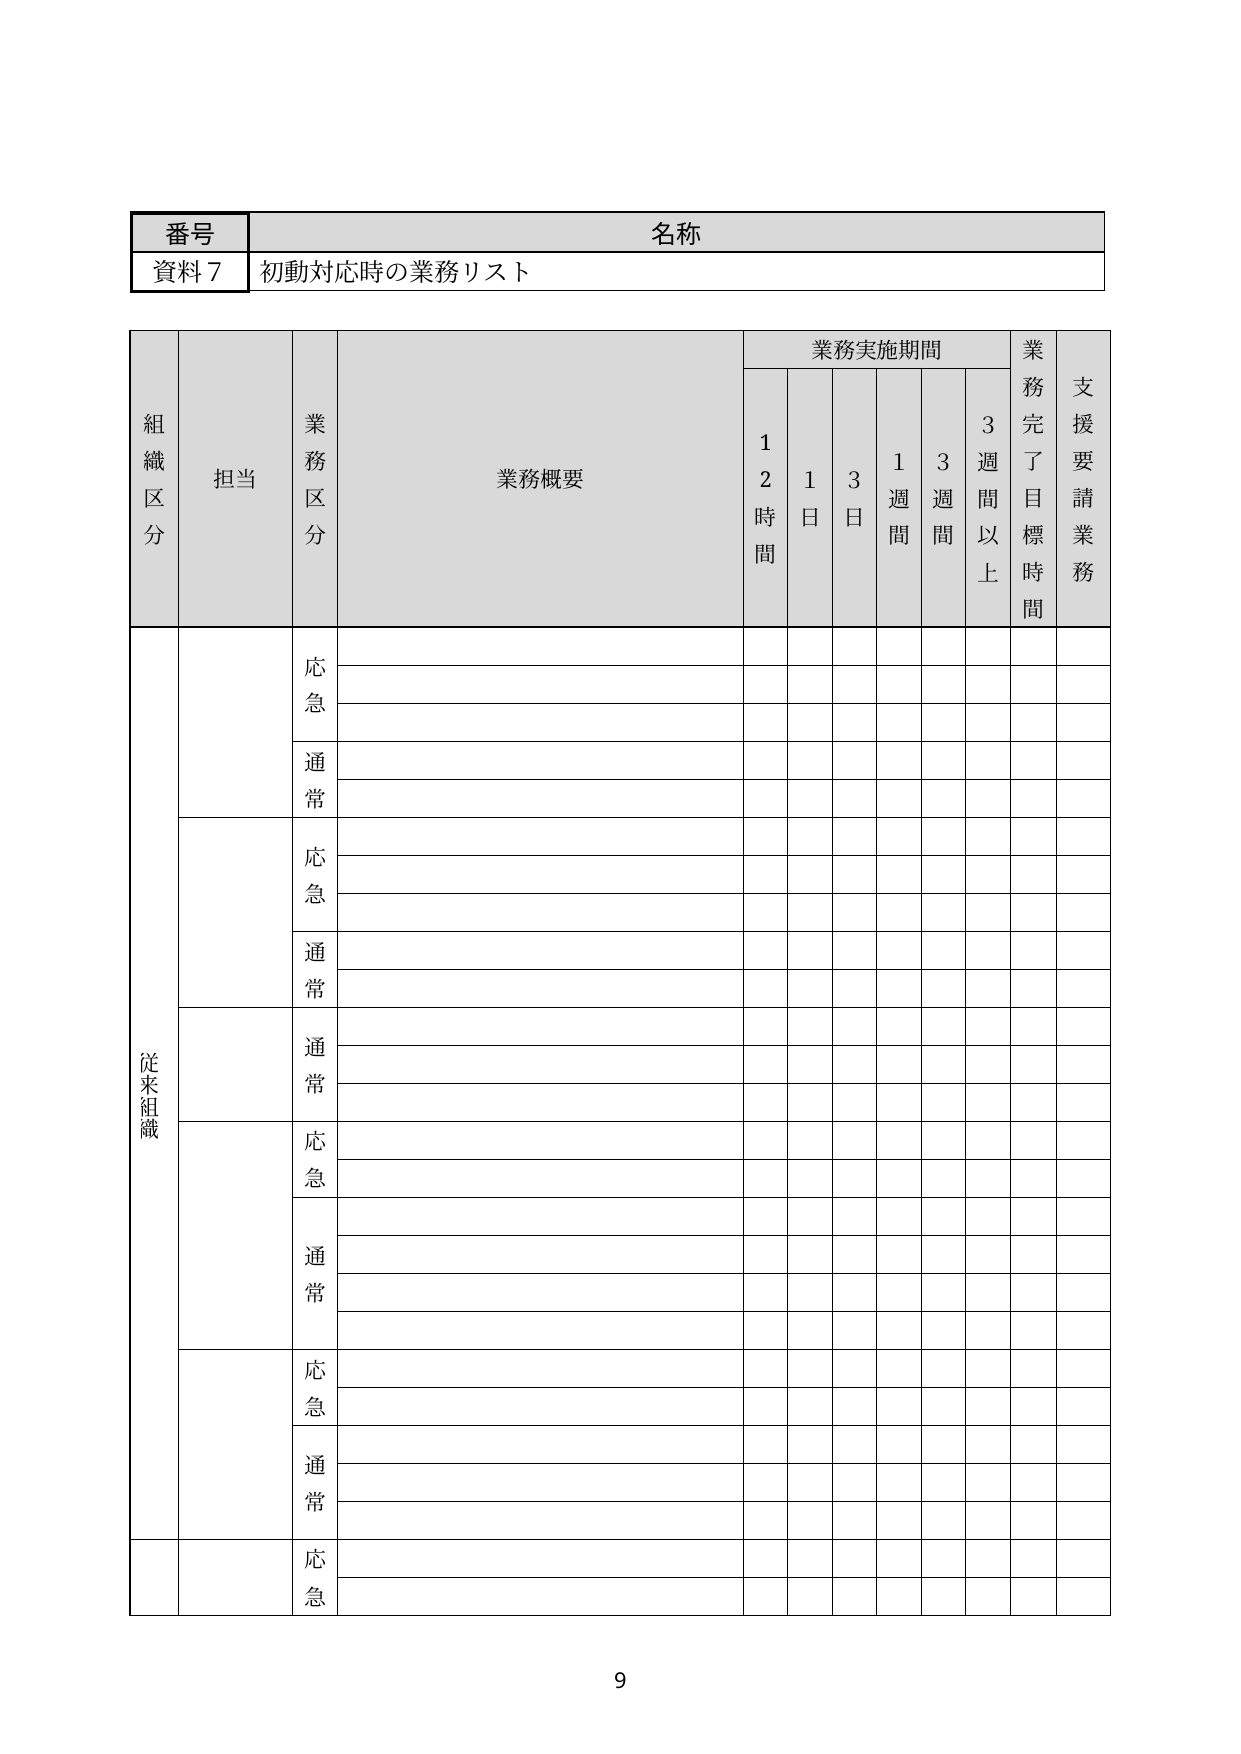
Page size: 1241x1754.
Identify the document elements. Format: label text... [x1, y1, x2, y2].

table_cell [338, 628, 743, 664]
table_cell [833, 1274, 876, 1311]
table_cell [338, 1122, 743, 1159]
table_cell [1011, 1274, 1056, 1311]
table_cell [966, 1388, 1010, 1425]
table_cell [966, 1084, 1010, 1121]
table_cell [788, 742, 832, 778]
table_cell [1011, 1198, 1056, 1235]
table_cell [788, 1502, 832, 1539]
table_cell [338, 932, 743, 969]
table_cell [1011, 666, 1056, 702]
table_cell [966, 1122, 1010, 1159]
table_cell [922, 1084, 965, 1121]
table_cell [1011, 932, 1056, 969]
table_cell [922, 1122, 965, 1159]
table_cell [788, 1160, 832, 1197]
table_cell [744, 970, 787, 1007]
table_cell [1011, 1008, 1056, 1045]
table_cell [966, 1198, 1010, 1235]
table_cell 応急 [293, 628, 337, 741]
table_cell [179, 628, 292, 817]
table_cell [338, 856, 743, 893]
table_cell [833, 704, 876, 741]
table_cell [744, 894, 787, 931]
table_cell [744, 1008, 787, 1045]
table_cell [966, 1312, 1010, 1349]
table_cell [338, 1350, 743, 1387]
table_cell 応急 [293, 1122, 337, 1197]
table_cell [1057, 894, 1110, 931]
table_cell [966, 1578, 1010, 1615]
table_cell [833, 1350, 876, 1387]
table_cell 応急 [293, 1540, 337, 1615]
table_cell [744, 666, 787, 702]
table_cell [788, 1350, 832, 1387]
table_cell [966, 1502, 1010, 1539]
table_cell [877, 1084, 921, 1121]
table_cell [922, 1008, 965, 1045]
table_cell 初動対応時の業務リスト [250, 253, 1104, 289]
table_cell [744, 1046, 787, 1083]
table_cell [966, 1160, 1010, 1197]
table_cell [877, 1236, 921, 1273]
table_cell [922, 1388, 965, 1425]
table_cell [922, 666, 965, 702]
table_cell [922, 1426, 965, 1463]
table_cell [788, 970, 832, 1007]
table_cell [966, 780, 1010, 817]
table_cell [833, 1312, 876, 1349]
table_cell １週間 [877, 369, 921, 626]
table_cell [1011, 1122, 1056, 1159]
table_cell [788, 1008, 832, 1045]
table_cell [1057, 1540, 1110, 1577]
table_cell [744, 1426, 787, 1463]
table_cell [338, 1312, 743, 1349]
table_cell [338, 742, 743, 778]
table_cell [833, 970, 876, 1007]
table_cell [833, 1160, 876, 1197]
table_header 組織区分 [131, 331, 178, 626]
table_cell [922, 932, 965, 969]
table_cell [922, 704, 965, 741]
table_cell [1057, 742, 1110, 778]
table_cell ３日 [833, 369, 876, 626]
table_cell [833, 742, 876, 778]
table_cell [966, 666, 1010, 702]
table_cell [833, 1236, 876, 1273]
table_cell 12時間 [744, 369, 787, 626]
table_cell [1011, 1312, 1056, 1349]
table_cell [744, 1312, 787, 1349]
table_cell [833, 1540, 876, 1577]
table_cell [1011, 818, 1056, 854]
table_cell [833, 1388, 876, 1425]
table_cell １日 [788, 369, 832, 626]
table_cell [788, 628, 832, 664]
table_cell [1057, 1160, 1110, 1197]
table_cell [338, 1046, 743, 1083]
table_cell 応急 [293, 1350, 337, 1425]
table_header 業務実施期間 [744, 331, 1010, 368]
table_cell [1057, 1426, 1110, 1463]
table_cell [833, 1578, 876, 1615]
table_cell [1011, 1464, 1056, 1501]
table_cell [1057, 1464, 1110, 1501]
table_cell [788, 818, 832, 854]
table_cell [1011, 1084, 1056, 1121]
table_cell [744, 1122, 787, 1159]
table_cell [966, 932, 1010, 969]
table_cell [744, 1084, 787, 1121]
table_cell [1057, 932, 1110, 969]
table_cell [922, 628, 965, 664]
table_cell [966, 1540, 1010, 1577]
table_cell [1011, 1236, 1056, 1273]
table_cell [1057, 1236, 1110, 1273]
table_cell [966, 1274, 1010, 1311]
table_cell [788, 1464, 832, 1501]
table_cell [1057, 1578, 1110, 1615]
table_cell [877, 932, 921, 969]
table_cell [1057, 1122, 1110, 1159]
table_cell [833, 932, 876, 969]
table_cell [966, 818, 1010, 854]
table_cell [788, 1388, 832, 1425]
table_cell [833, 1426, 876, 1463]
table_cell [922, 1236, 965, 1273]
table_header 支援要請業務 [1057, 331, 1110, 626]
table_cell [1011, 894, 1056, 931]
table_cell [877, 1388, 921, 1425]
table_cell 通常 [293, 932, 337, 1007]
table_cell [877, 856, 921, 893]
table_cell [788, 1084, 832, 1121]
table_cell [922, 1502, 965, 1539]
table_cell 通常 [293, 1426, 337, 1539]
table_cell 災害時新設組織 [131, 1540, 178, 1615]
table_cell [1011, 704, 1056, 741]
table_cell [179, 818, 292, 1007]
table_cell [966, 894, 1010, 931]
table_cell [877, 1312, 921, 1349]
table_cell [1057, 818, 1110, 854]
table_cell [877, 1274, 921, 1311]
table_cell [338, 970, 743, 1007]
table_cell [833, 780, 876, 817]
table_cell [338, 1236, 743, 1273]
table_cell [744, 1578, 787, 1615]
table_cell [788, 704, 832, 741]
table_cell [877, 1122, 921, 1159]
table_cell [338, 1160, 743, 1197]
table_cell [922, 1578, 965, 1615]
table_cell [1057, 1350, 1110, 1387]
table_cell [922, 1540, 965, 1577]
table_cell [833, 666, 876, 702]
table_cell [744, 1160, 787, 1197]
table_cell [338, 1008, 743, 1045]
table_cell [1057, 780, 1110, 817]
table_cell [966, 704, 1010, 741]
table_cell [1057, 1274, 1110, 1311]
table_cell [1011, 1578, 1056, 1615]
table_cell [744, 818, 787, 854]
table_cell [744, 856, 787, 893]
table_cell [788, 1312, 832, 1349]
table_cell [966, 1008, 1010, 1045]
table_cell [877, 628, 921, 664]
table_cell 通常 [293, 1008, 337, 1121]
table_cell [338, 1084, 743, 1121]
table_cell [877, 742, 921, 778]
table_cell [1057, 704, 1110, 741]
table_cell [877, 1046, 921, 1083]
table_cell [1011, 628, 1056, 664]
table_cell [338, 704, 743, 741]
table_cell [338, 1502, 743, 1539]
table_cell [179, 1540, 292, 1615]
table_cell [877, 1350, 921, 1387]
table_cell [1057, 1008, 1110, 1045]
table_cell [338, 1578, 743, 1615]
table_cell [788, 932, 832, 969]
table_cell [1057, 666, 1110, 702]
table_cell [833, 894, 876, 931]
table_cell [179, 1122, 292, 1349]
table_cell [877, 704, 921, 741]
table_cell [338, 1388, 743, 1425]
table_cell [338, 666, 743, 702]
table_header 業務区分 [293, 331, 337, 626]
table_cell [788, 1046, 832, 1083]
table_cell [922, 1046, 965, 1083]
table_cell [922, 818, 965, 854]
table_cell [788, 1236, 832, 1273]
table_cell [1011, 856, 1056, 893]
table_cell [788, 780, 832, 817]
table_cell [338, 780, 743, 817]
table_cell [1057, 1198, 1110, 1235]
table_cell [788, 1540, 832, 1577]
table_cell [744, 1350, 787, 1387]
table_cell [966, 1046, 1010, 1083]
table_cell [179, 1350, 292, 1539]
table_cell [1057, 856, 1110, 893]
table_cell [788, 1426, 832, 1463]
table_cell [1011, 742, 1056, 778]
table_cell [1011, 1388, 1056, 1425]
table_cell [877, 1160, 921, 1197]
table_cell [1011, 1502, 1056, 1539]
table_cell [744, 1274, 787, 1311]
table_cell [788, 894, 832, 931]
table_cell [338, 1540, 743, 1577]
table_cell [338, 1198, 743, 1235]
table_cell [833, 1464, 876, 1501]
table_cell [922, 1198, 965, 1235]
table_cell [833, 1046, 876, 1083]
table_header 業務完了 目標時間 [1011, 331, 1056, 626]
table_cell [338, 894, 743, 931]
table_cell [1011, 1426, 1056, 1463]
table_cell [338, 1274, 743, 1311]
table_cell 応急 [293, 818, 337, 931]
table_cell 通常 [293, 1198, 337, 1349]
table_cell [744, 742, 787, 778]
table_cell [877, 1426, 921, 1463]
table_cell [877, 818, 921, 854]
table_cell 通常 [293, 742, 337, 817]
table_cell [744, 1540, 787, 1577]
table_cell [788, 666, 832, 702]
table_cell [922, 1350, 965, 1387]
table_cell [877, 1008, 921, 1045]
table_cell [744, 780, 787, 817]
table_cell [877, 970, 921, 1007]
table_cell [1057, 1084, 1110, 1121]
table_cell [338, 1426, 743, 1463]
table_cell [744, 704, 787, 741]
table_header 番号 [133, 215, 247, 251]
table_cell [922, 856, 965, 893]
table_cell [338, 1464, 743, 1501]
table_cell [744, 1388, 787, 1425]
table_cell [877, 666, 921, 702]
table_cell [966, 970, 1010, 1007]
table_cell [1057, 1046, 1110, 1083]
table_cell [922, 1464, 965, 1501]
table_cell [788, 856, 832, 893]
table_cell [922, 780, 965, 817]
table_cell [966, 1236, 1010, 1273]
table_cell [922, 894, 965, 931]
table_header 業務概要 [338, 331, 743, 626]
table_header 担当 [179, 331, 292, 626]
table_cell [966, 742, 1010, 778]
table_cell [1011, 970, 1056, 1007]
table_cell [744, 1464, 787, 1501]
table_cell [1011, 1046, 1056, 1083]
table_cell 資料７ [133, 253, 247, 289]
table_cell [966, 628, 1010, 664]
table_cell 従来組織 [131, 628, 178, 1539]
table_cell [833, 628, 876, 664]
table_cell [966, 1350, 1010, 1387]
table_cell [788, 1578, 832, 1615]
table_cell ３週間以上 [966, 369, 1010, 626]
table_cell [966, 1426, 1010, 1463]
table_cell [1011, 1350, 1056, 1387]
table_cell [877, 1464, 921, 1501]
table_cell [179, 1008, 292, 1121]
table_cell [788, 1122, 832, 1159]
table_cell [966, 1464, 1010, 1501]
table_cell [1057, 1388, 1110, 1425]
table_cell [744, 1198, 787, 1235]
table_cell [877, 1502, 921, 1539]
table_cell [744, 1236, 787, 1273]
table_cell [877, 1198, 921, 1235]
table_cell [833, 1122, 876, 1159]
table_cell [833, 1198, 876, 1235]
table_cell [966, 856, 1010, 893]
table_cell [744, 932, 787, 969]
table_cell [922, 1312, 965, 1349]
table_cell [922, 742, 965, 778]
table_cell [833, 818, 876, 854]
table_cell [1011, 1160, 1056, 1197]
table_cell [833, 1502, 876, 1539]
table_cell [922, 1160, 965, 1197]
table_cell [1011, 780, 1056, 817]
table_cell [1011, 1540, 1056, 1577]
table_cell ３週間 [922, 369, 965, 626]
table_cell [833, 856, 876, 893]
table_cell [877, 1540, 921, 1577]
table_cell [1057, 970, 1110, 1007]
table_cell [833, 1008, 876, 1045]
table_cell [877, 1578, 921, 1615]
table_cell [744, 628, 787, 664]
table_cell [877, 780, 921, 817]
table_cell [833, 1084, 876, 1121]
table_cell [922, 970, 965, 1007]
table_cell [744, 1502, 787, 1539]
table_cell [338, 818, 743, 854]
table_header 名称 [250, 213, 1104, 251]
table_cell [1057, 1502, 1110, 1539]
table_cell [1057, 628, 1110, 664]
table_cell [1057, 1312, 1110, 1349]
table_cell [788, 1198, 832, 1235]
table_cell [877, 894, 921, 931]
table_cell [788, 1274, 832, 1311]
table_cell [922, 1274, 965, 1311]
